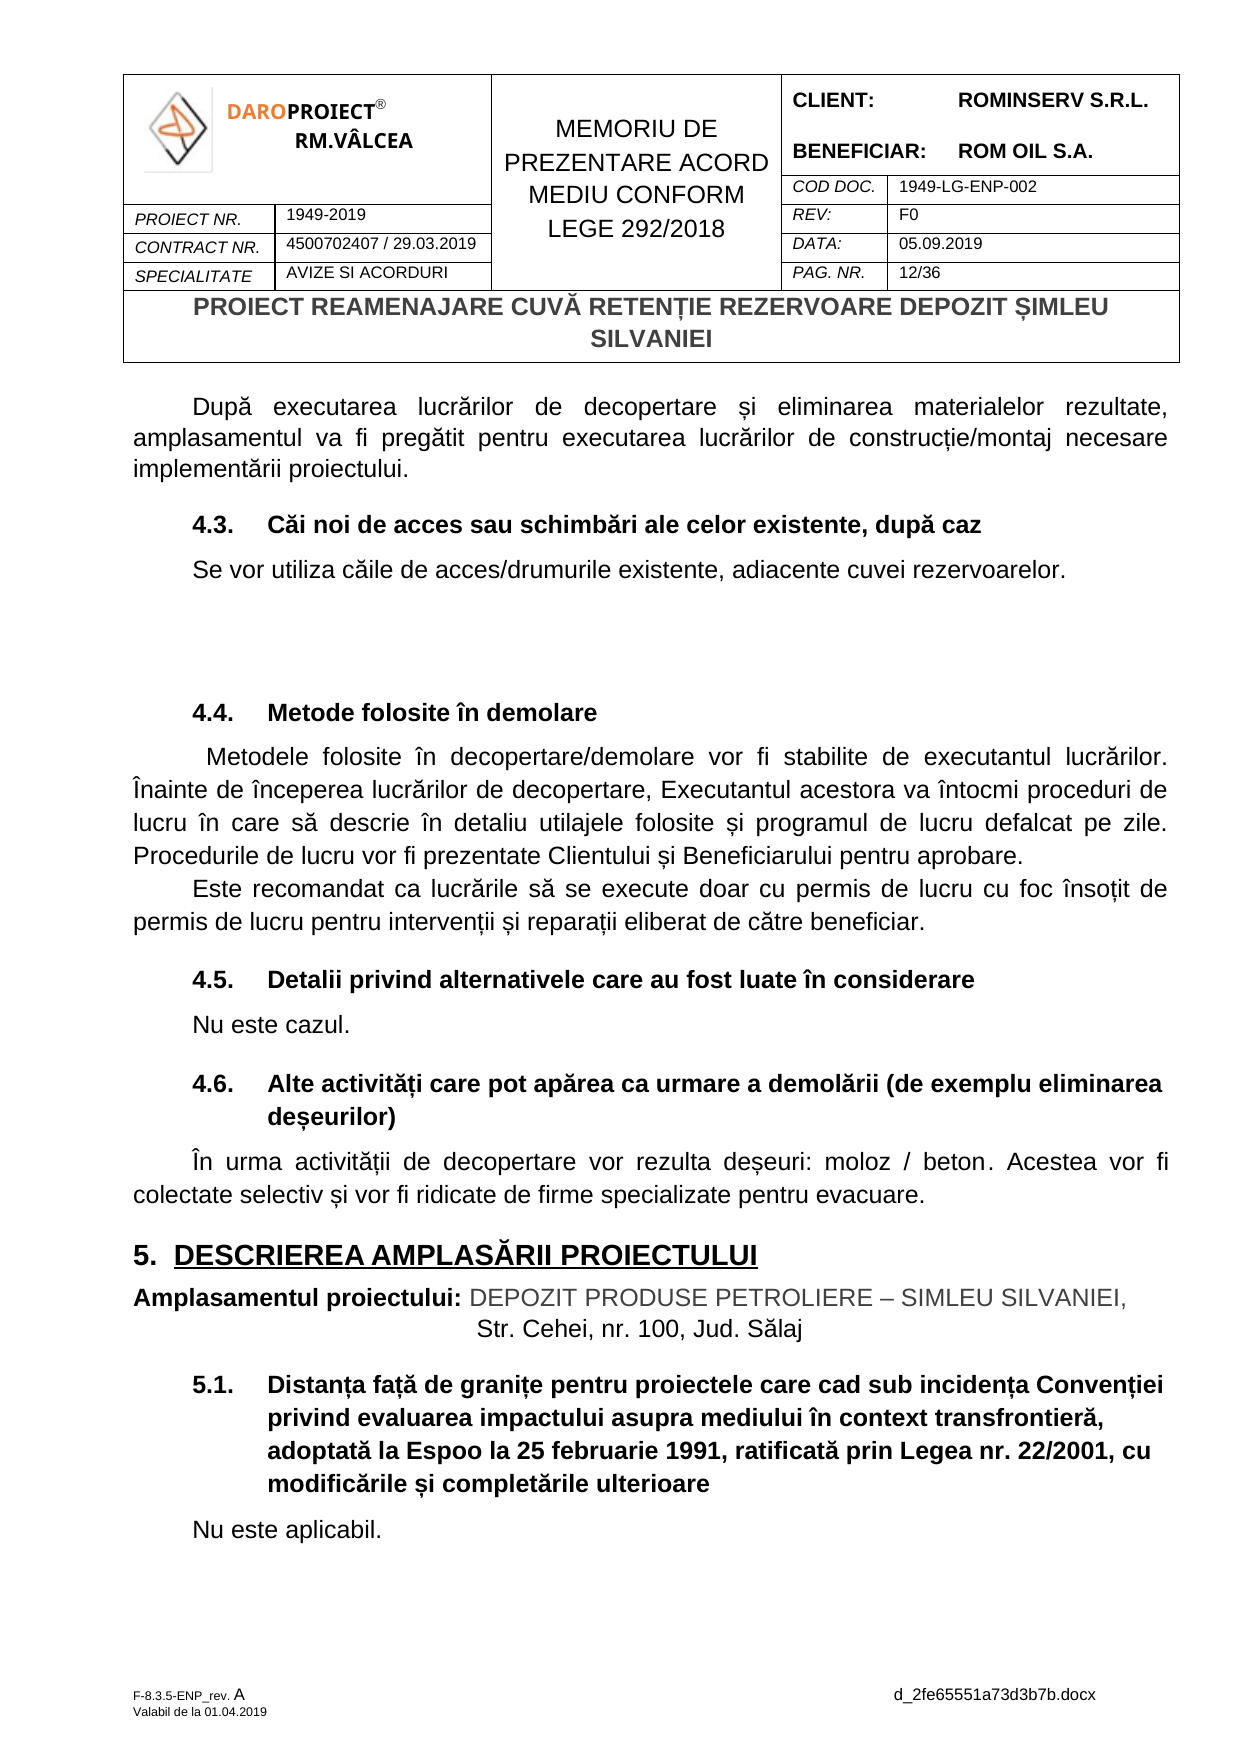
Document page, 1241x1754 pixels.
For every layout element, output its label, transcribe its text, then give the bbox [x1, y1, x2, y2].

text După executarea lucrărilor de decopertare și eliminarea materialelor rezultate, amplasamentul va fi pregătit pentru executarea lucrărilor de construcție/montaj necesare implementării proiectului. [133, 392, 1169, 482]
text În urma activității de decopertare vor rezulta deșeuri: moloz / beton. Acestea vor fi colectate selectiv și vor fi ridicate de firme specializate pentru evacuare. [133, 1147, 1169, 1209]
subtitle Detalii privind alternativele care au fost luate în considerare [192, 965, 1169, 994]
subtitle Căi noi de acces sau schimbări ale celor existente, după caz [192, 510, 1169, 538]
subtitle Metode folosite în demolare [192, 698, 1169, 727]
text Este recomandat ca lucrările să se execute doar cu permis de lucru cu foc însoțit de permis de lucru pentru intervenții și reparații eliberat de către beneficiar. [133, 874, 1169, 936]
text Nu este aplicabil. [133, 1514, 1169, 1543]
text Nu este cazul. [133, 1011, 1169, 1039]
subtitle Alte activități care pot apărea ca urmare a demolării (de exemplu eliminarea deșeurilor) [192, 1068, 1169, 1130]
text Metodele folosite în decopertare/demolare vor fi stabilite de executantul lucrărilor. Înainte de începerea lucrărilor de decopertare, Executantul acestora va întocmi proceduri de lucru în care să descrie în detaliu utilajele folosite și programul de lucru defalcat pe zile. Procedurile de lucru vor fi prezentate Clientului și Beneficiarului pentru aprobare. [133, 742, 1169, 870]
picture [144, 87, 214, 174]
text Amplasamentul proiectului: DEPOZIT PRODUSE PETROLIERE – SIMLEU SILVANIEI, Str. Cehei, nr. 100, Jud. Sălaj [133, 1283, 1169, 1343]
text Se vor utiliza căile de acces/drumurile existente, adiacente cuvei rezervoarelor. [133, 555, 1169, 584]
subtitle Distanța față de granițe pentru proiectele care cad sub incidența Convenției privind evaluarea impactului asupra mediului în context transfrontieră, adoptată la Espoo la 25 februarie 1991, ratificată prin Legea nr. 22/2001, cu modificările și completările ulterioare [192, 1370, 1169, 1498]
subtitle DESCRIEREA AMPLASĂRII PROIECTULUI [133, 1238, 1169, 1272]
